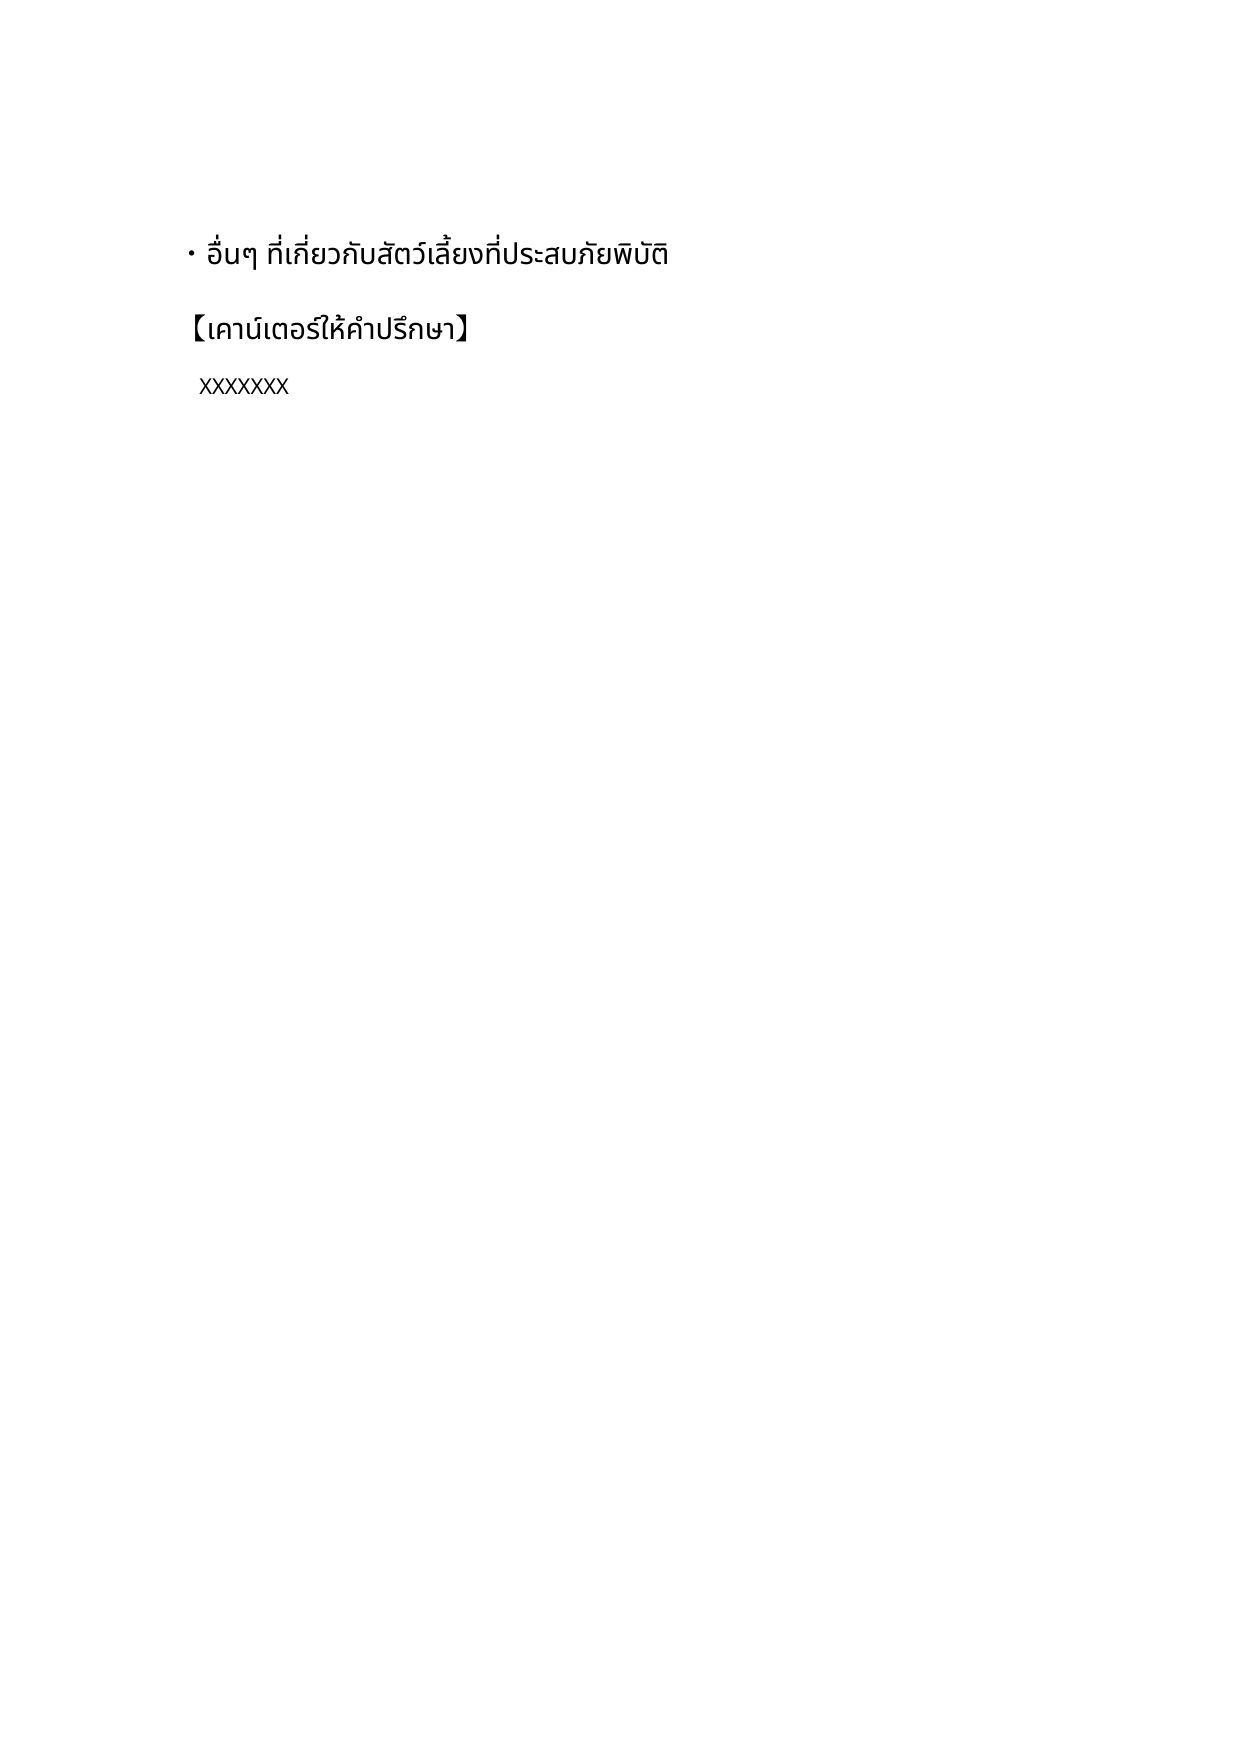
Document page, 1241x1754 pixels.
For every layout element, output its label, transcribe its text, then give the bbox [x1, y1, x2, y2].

text ・อื่นๆ ที่เกี่ยวกับสัตว์เลี้ยงที่ประสบภัยพิบัติ [177, 217, 1063, 292]
text 【เคาน์เตอร์ให้คำปรึกษา】 [177, 292, 1063, 367]
text XXXXXXX [177, 367, 1063, 404]
